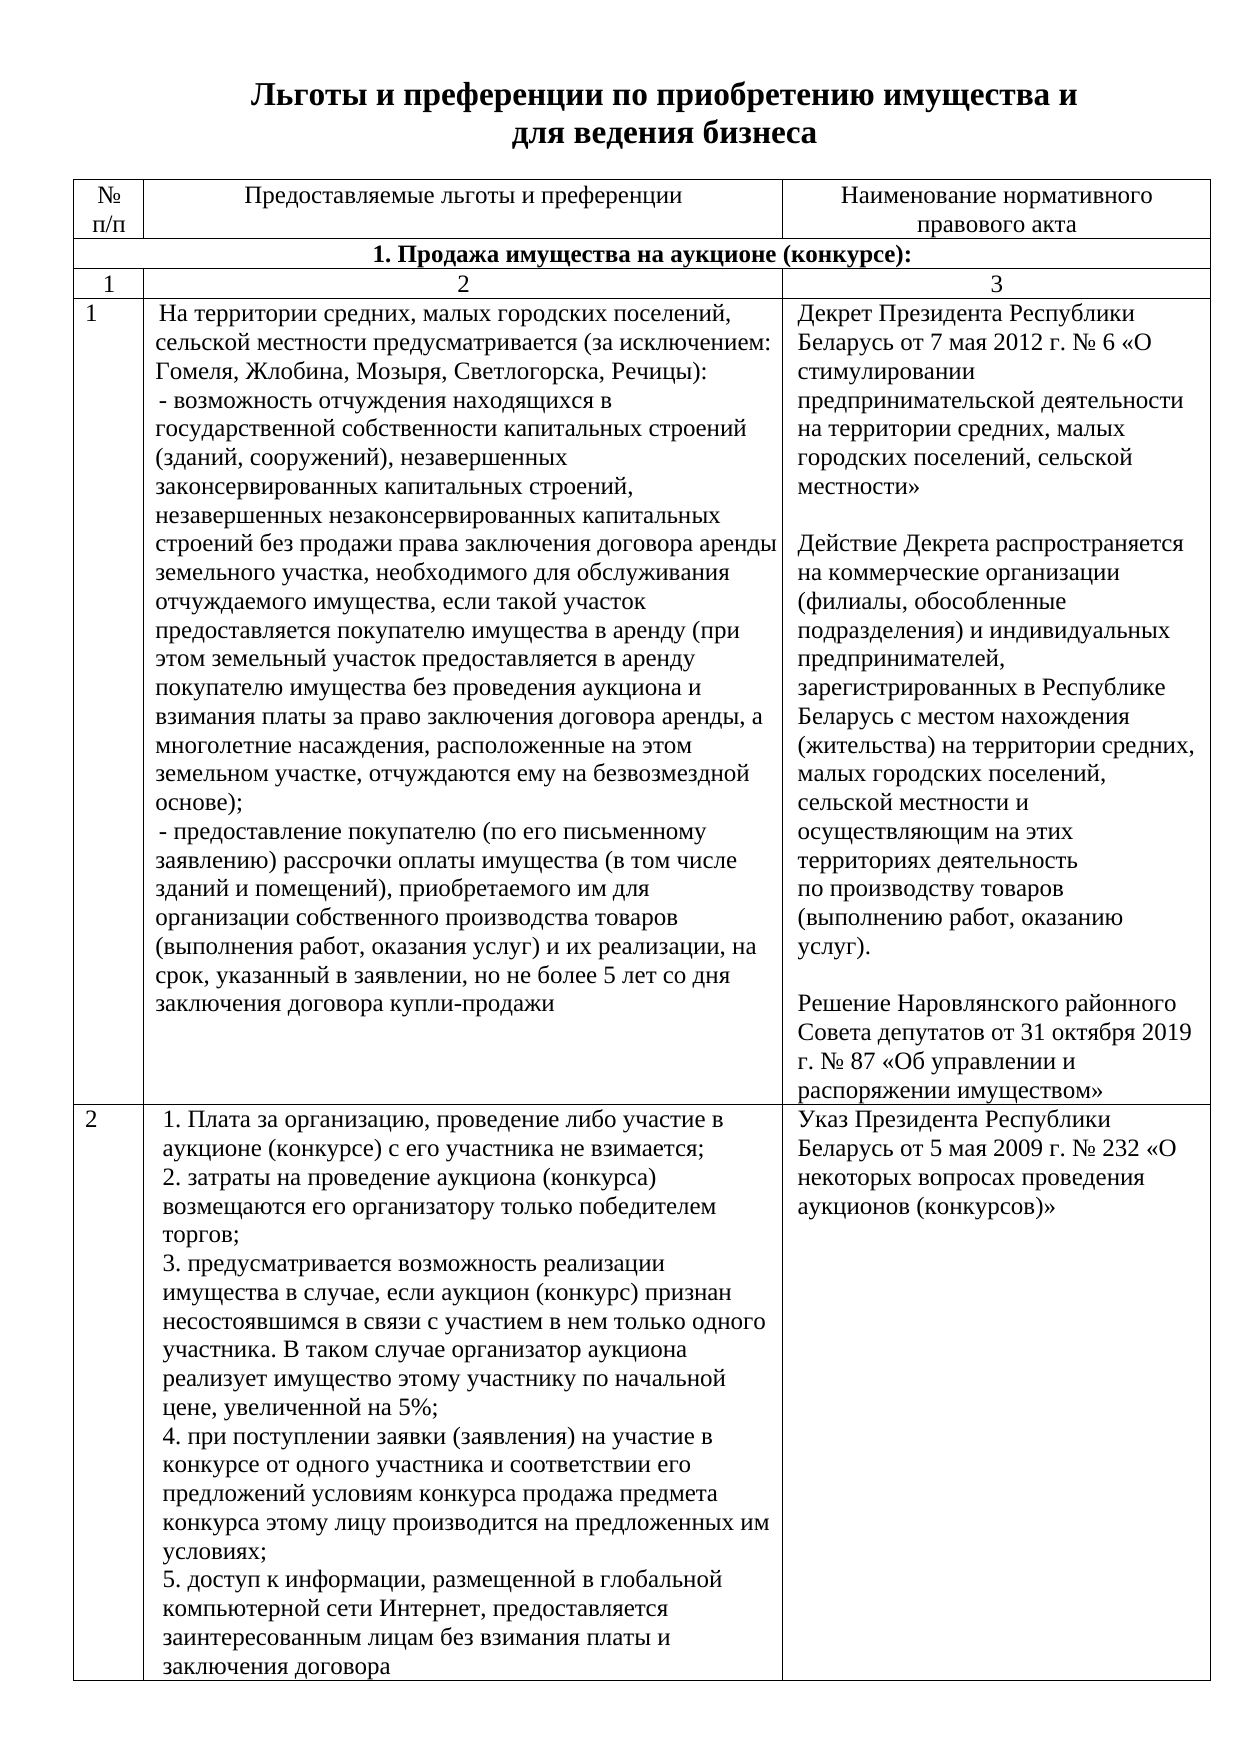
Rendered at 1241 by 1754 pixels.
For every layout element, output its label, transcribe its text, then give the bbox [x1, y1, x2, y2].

table_header № п/п [74, 180, 143, 238]
table_header Наименование нормативного правового акта [783, 180, 1210, 238]
text для ведения бизнеса [177, 112, 1152, 151]
table_cell 1 [74, 299, 143, 1103]
table_cell 1. Плата за организацию, проведение либо участие в аукционе (конкурсе) с его участника не взимается; 2. затраты на проведение аукциона (конкурса) возмещаются его организатору только победителем торгов; 3. предусматривается возможность реализации имущества в случае, если аукцион (конкурс) признан несостоявшимся в связи с участием в нем только одного участника. В таком случае организатор аукциона реализует имущество этому участнику по начальной цене, увеличенной на 5%; 4. при поступлении заявки (заявления) на участие в конкурсе от одного участника и соответствии его предложений условиям конкурса продажа предмета конкурса этому лицу производится на предложенных им условиях; 5. доступ к информации, размещенной в глобальной компьютерной сети Интернет, предоставляется заинтересованным лицам без взимания платы и заключения договора [144, 1105, 782, 1679]
table_cell 1 [74, 269, 143, 297]
text Льготы и преференции по приобретению имущества и [177, 74, 1152, 112]
table_cell На территории средних, малых городских поселений, сельской местности предусматривается (за исключением: Гомеля, Жлобина, Мозыря, Светлогорска, Речицы): - возможность отчуждения находящихся в государственной собственности капитальных строений (зданий, сооружений), незавершенных законсервированных капитальных строений, незавершенных незаконсервированных капитальных строений без продажи права заключения договора аренды земельного участка, необходимого для обслуживания отчуждаемого имущества, если такой участок предоставляется покупателю имущества в аренду (при этом земельный участок предоставляется в аренду покупателю имущества без проведения аукциона и взимания платы за право заключения договора аренды, а многолетние насаждения, расположенные на этом земельном участке, отчуждаются ему на безвозмездной основе); - предоставление покупателю (по его письменному заявлению) рассрочки оплаты имущества (в том числе зданий и помещений), приобретаемого им для организации собственного производства товаров (выполнения работ, оказания услуг) и их реализации, на срок, указанный в заявлении, но не более 5 лет со дня заключения договора купли-продажи [144, 299, 782, 1103]
table_cell 2 [74, 1105, 143, 1679]
table_cell 2 [144, 269, 782, 297]
table_cell 3 [783, 269, 1210, 297]
table_cell Декрет Президента Республики Беларусь от 7 мая 2012 г. № 6 «О стимулировании предпринимательской деятельности на территории средних, малых городских поселений, сельской местности» Действие Декрета распространяется на коммерческие организации (филиалы, обособленные подразделения) и индивидуальных предпринимателей, зарегистрированных в Республике Беларусь с местом нахождения (жительства) на территории средних, малых городских поселений, сельской местности и осуществляющим на этих территориях деятельность по производству товаров (выполнению работ, оказанию услуг). Решение Наровлянского районного Совета депутатов от 31 октября 2019 г. № 87 «Об управлении и распоряжении имуществом» [783, 299, 1210, 1103]
table_cell 1. Продажа имущества на аукционе (конкурсе): [74, 239, 1210, 268]
table_cell Указ Президента Республики Беларусь от 5 мая 2009 г. № 232 «О некоторых вопросах проведения аукционов (конкурсов)» [783, 1105, 1210, 1679]
table_header Предоставляемые льготы и преференции [144, 180, 782, 238]
